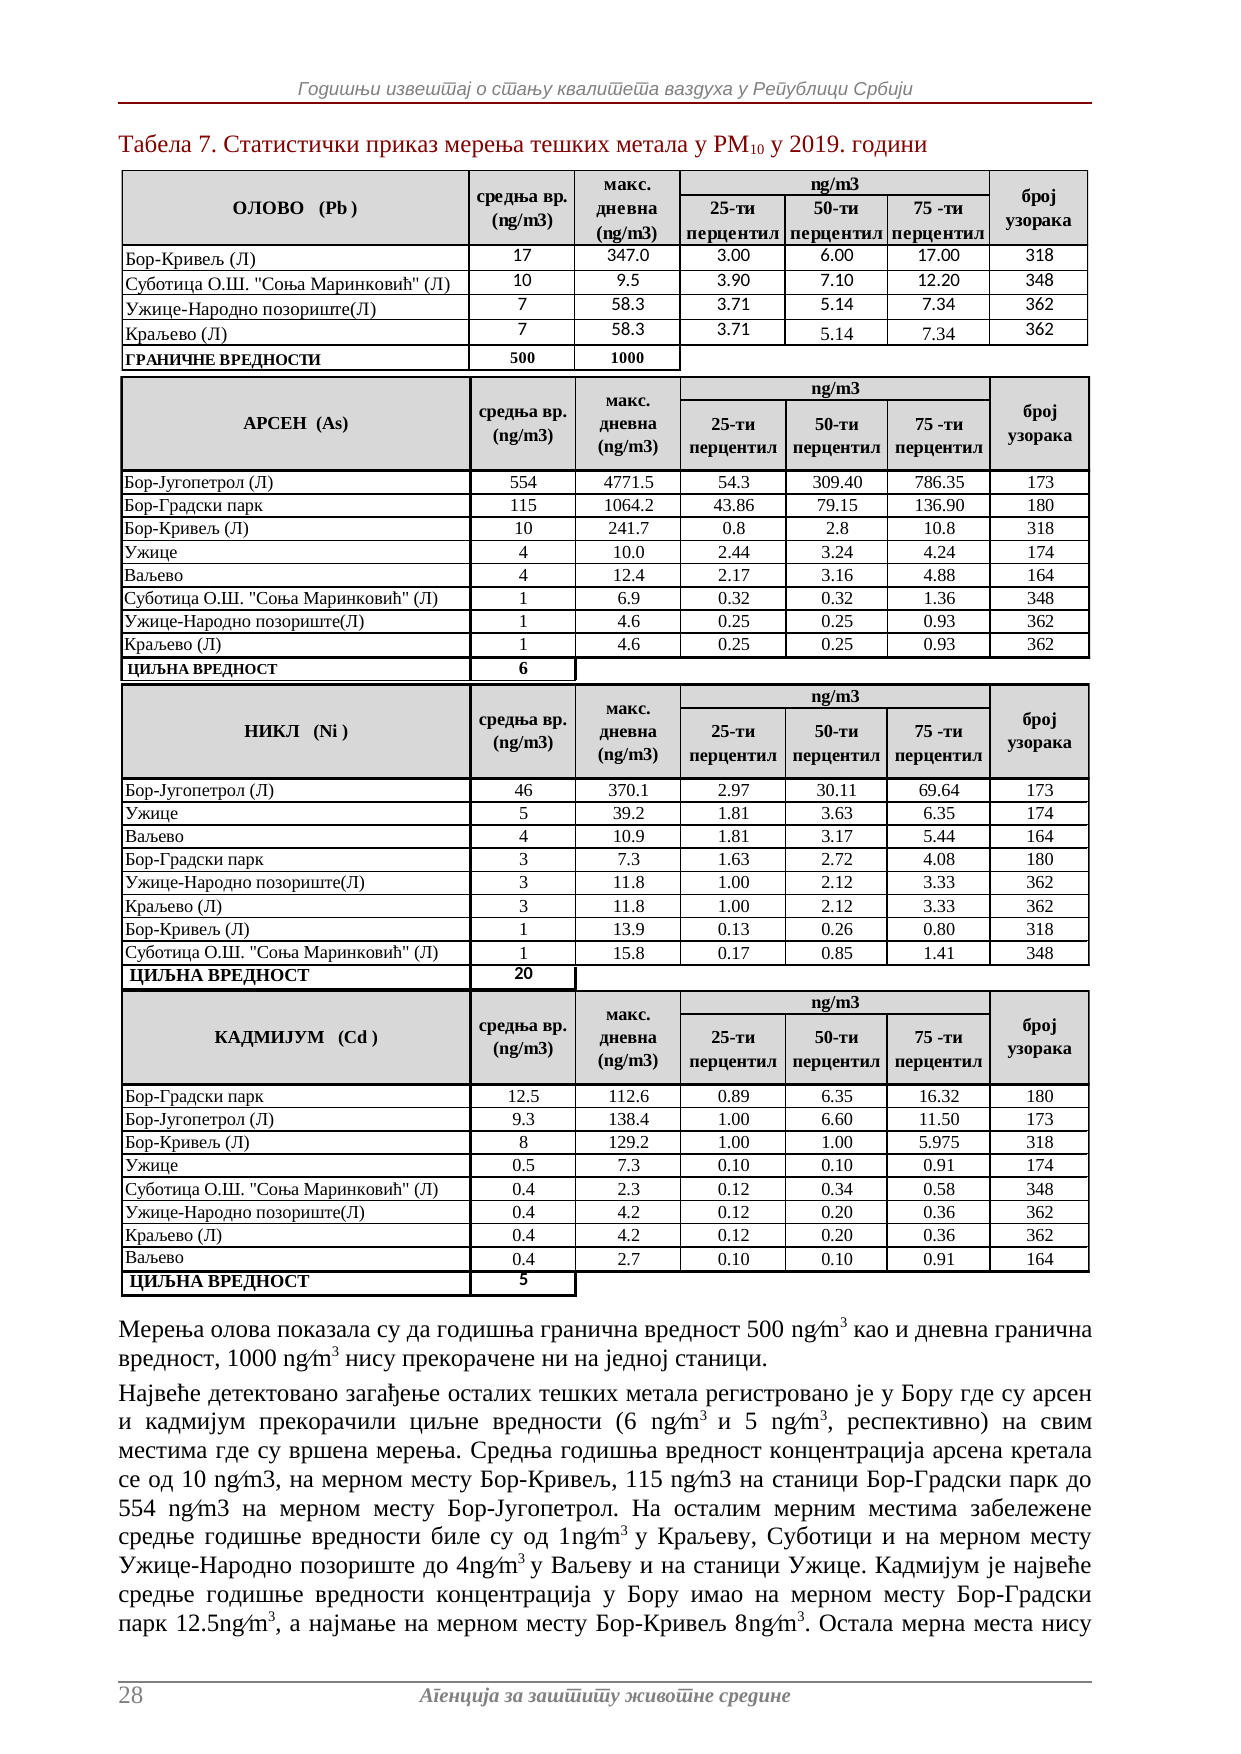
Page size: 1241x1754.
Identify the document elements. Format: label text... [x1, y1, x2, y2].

text Табела 7. Статистички приказ мерења тешких метала у РМ10 у 2019. години [118, 129, 1092, 158]
text Мерења олова показала су да годишња гранична вредност 500 ng⁄m3 као и дневна гранична вредност, 1000 ng⁄m3 нису прекорачене ни на једној станици. [118, 1314, 1092, 1371]
